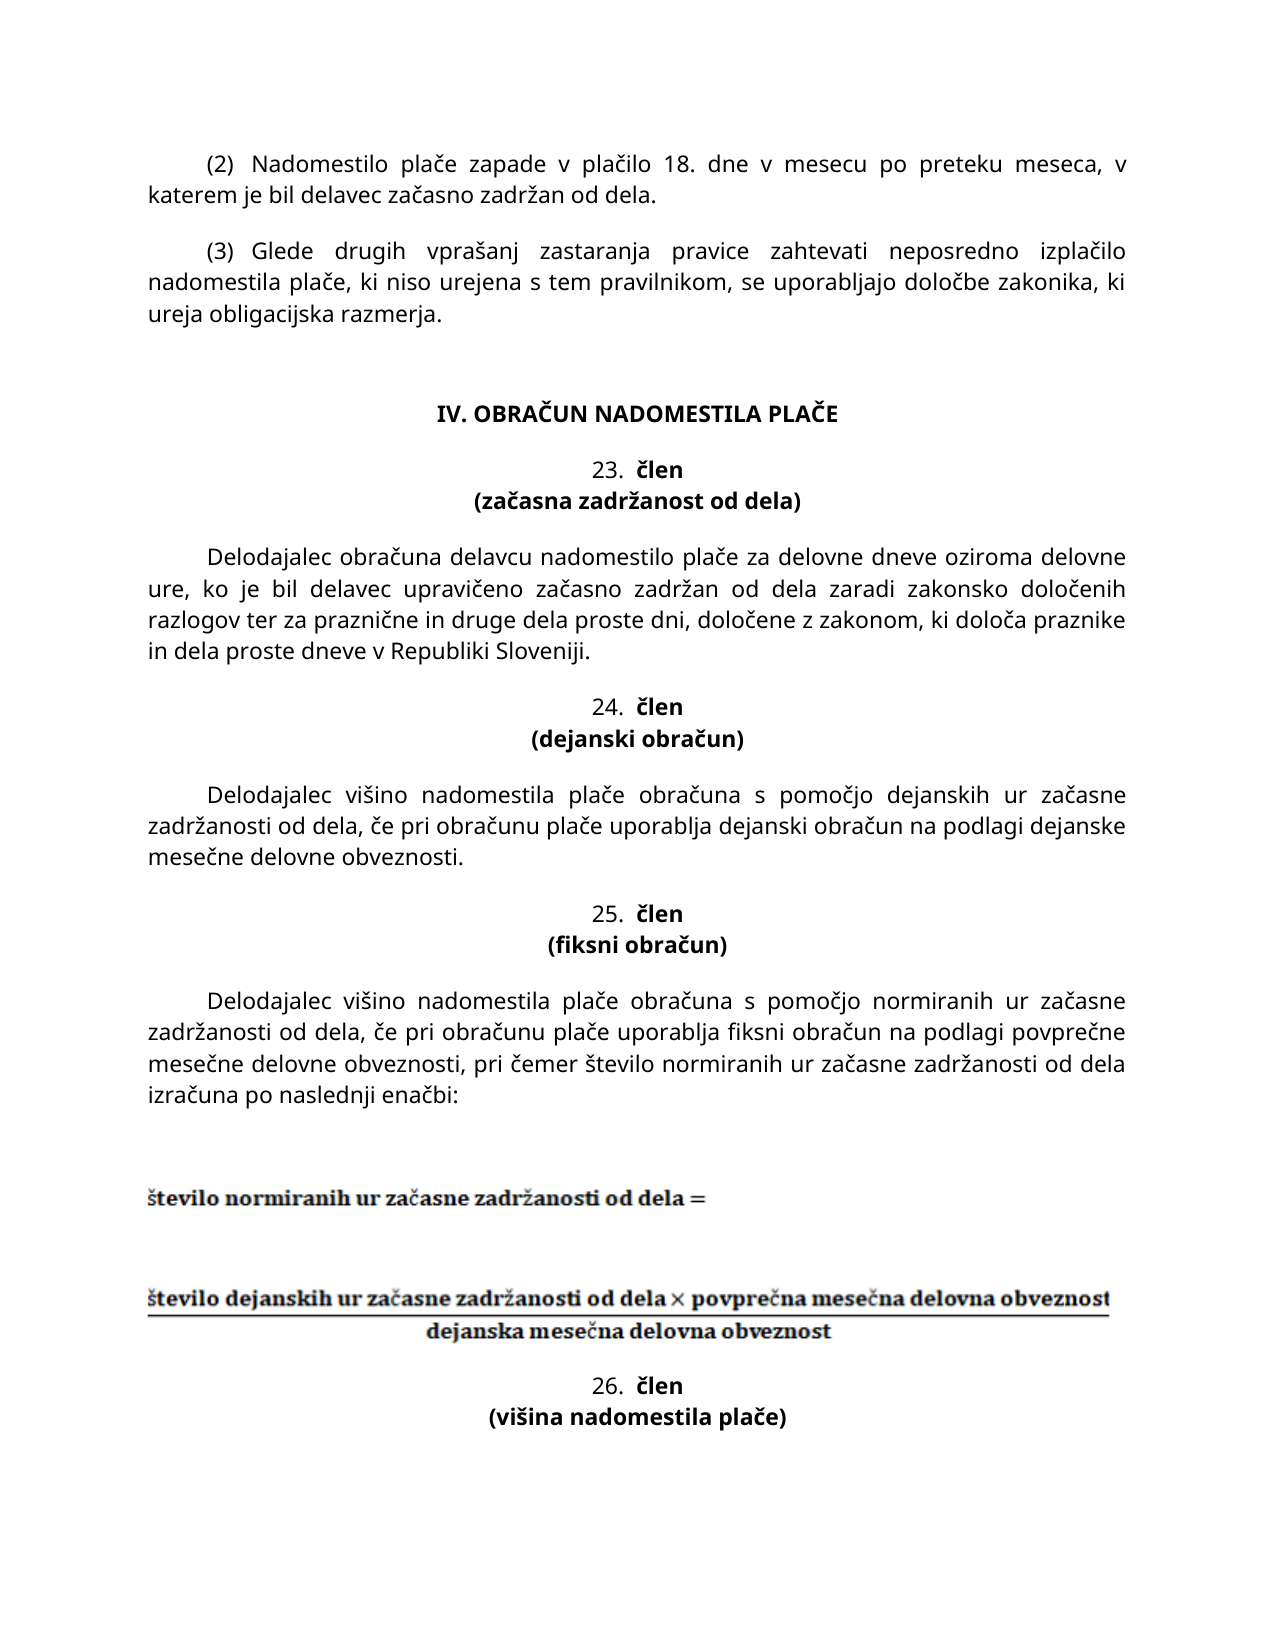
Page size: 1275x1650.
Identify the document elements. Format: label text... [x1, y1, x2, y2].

picture [147, 1135, 708, 1212]
text (fiksni obračun) [148, 929, 1127, 960]
text 23. člen [148, 454, 1127, 485]
text (višina nadomestila plače) [148, 1401, 1127, 1432]
text Delodajalec obračuna delavcu nadomestilo plače za delovne dneve oziroma delovne ure, ko je bil delavec upravičeno začasno zadržan od dela zaradi zakonsko določenih razlogov ter za praznične in druge dela proste dni, določene z zakonom, ki določa praznike in dela proste dneve v Republiki Sloveniji. [148, 541, 1127, 666]
text (dejanski obračun) [148, 723, 1127, 754]
text Delodajalec višino nadomestila plače obračuna s pomočjo normiranih ur začasne zadržanosti od dela, če pri obračunu plače uporablja fiksni obračun na podlagi povprečne mesečne delovne obveznosti, pri čemer število normiranih ur začasne zadržanosti od dela izračuna po naslednji enačbi: [148, 985, 1127, 1110]
text 25. člen [148, 898, 1127, 929]
text (2) Nadomestilo plače zapade v plačilo 18. dne v mesecu po preteku meseca, v katerem je bil delavec začasno zadržan od dela. [148, 148, 1127, 210]
text 24. člen [148, 691, 1127, 723]
picture [147, 1236, 1110, 1345]
text Delodajalec višino nadomestila plače obračuna s pomočjo dejanskih ur začasne zadržanosti od dela, če pri obračunu plače uporablja dejanski obračun na podlagi dejanske mesečne delovne obveznosti. [148, 779, 1127, 873]
text 26. člen [148, 1370, 1127, 1401]
text (začasna zadržanost od dela) [148, 485, 1127, 516]
text IV. OBRAČUN NADOMESTILA PLAČE [148, 398, 1127, 429]
text (3) Glede drugih vprašanj zastaranja pravice zahtevati neposredno izplačilo nadomestila plače, ki niso urejena s tem pravilnikom, se uporabljajo določbe zakonika, ki ureja obligacijska razmerja. [148, 235, 1127, 329]
